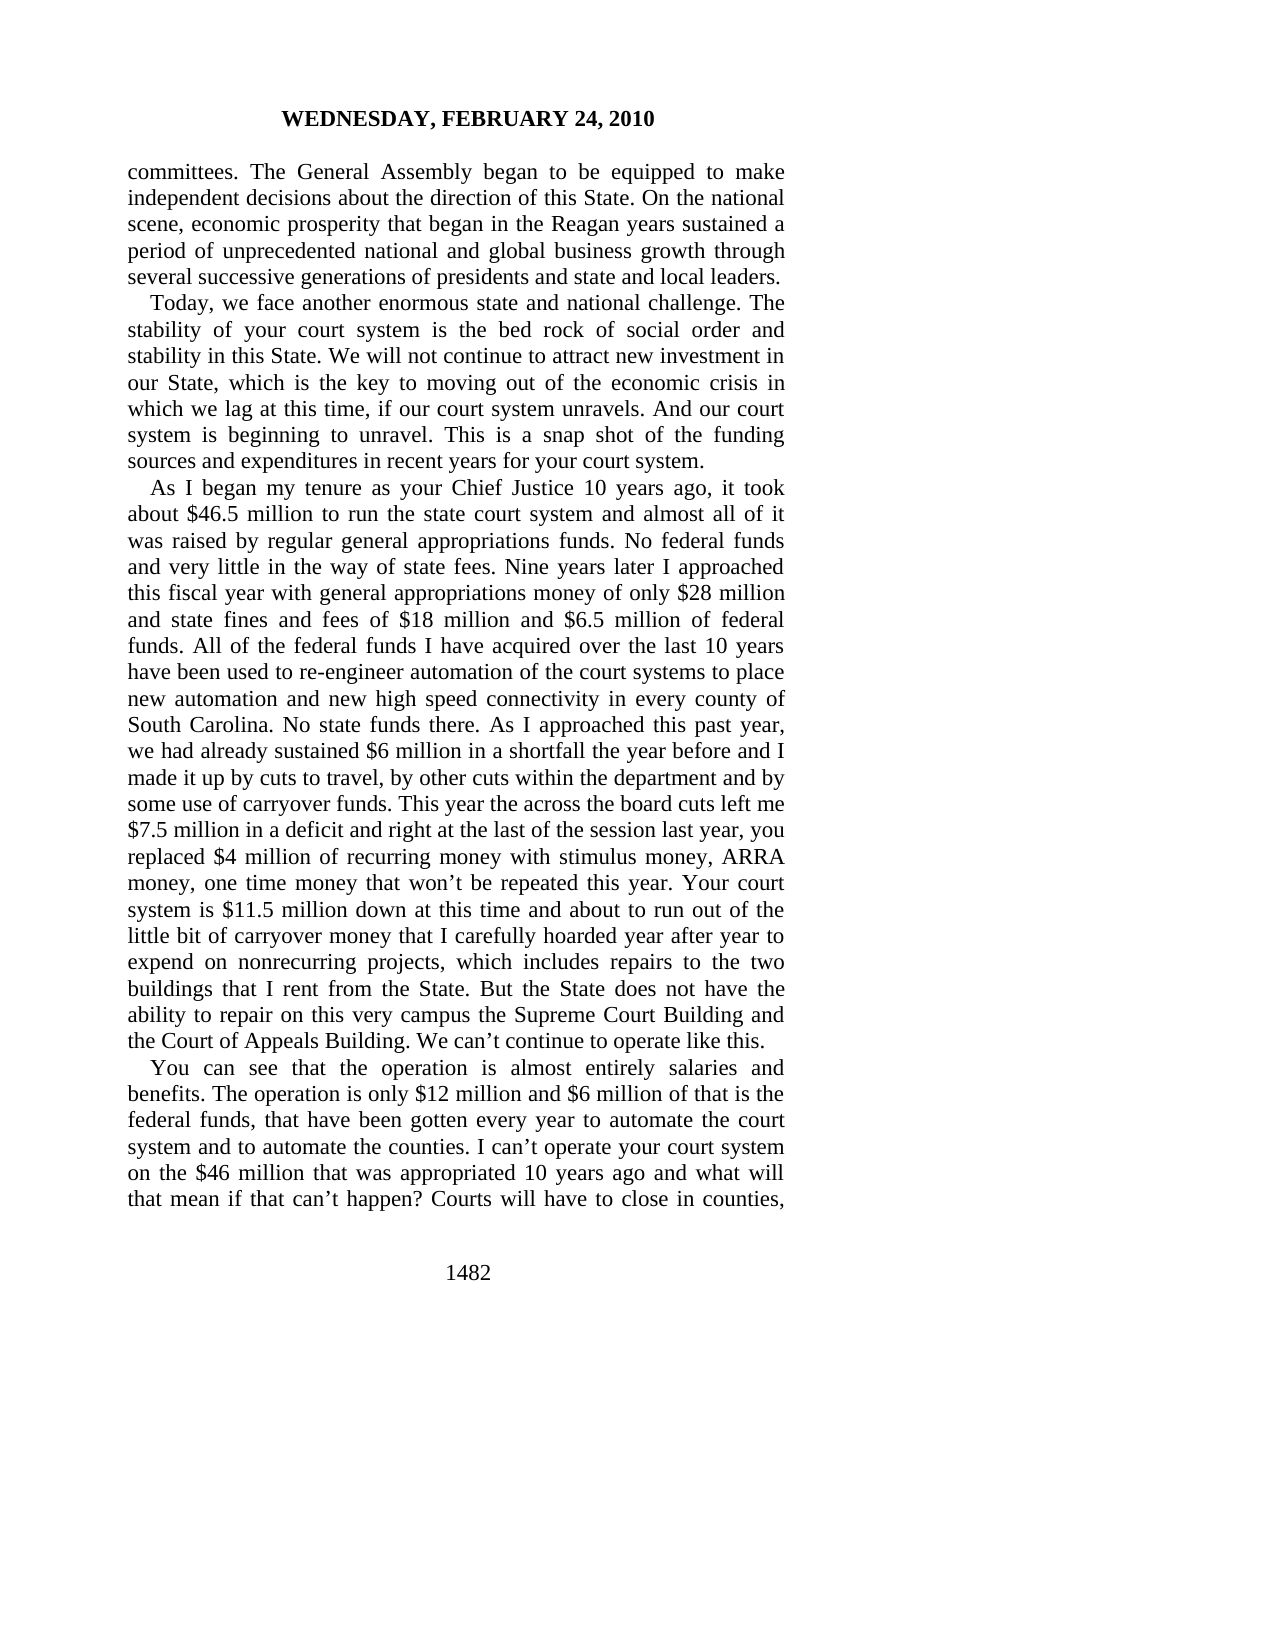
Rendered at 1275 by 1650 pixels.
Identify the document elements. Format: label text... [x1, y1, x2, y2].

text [127, 1054, 786, 1212]
text Today, we face another enormous state and national challenge. The stability of your court system is the bed rock of social order and stability in this State. We will not continue to attract new investment in our State, which is the key to moving out of the economic crisis in which we lag at this time, if our court system unravels. And our court system is beginning to unravel. This is a snap shot of the funding sources and expenditures in recent years for your court system. [127, 289, 786, 474]
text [127, 158, 786, 289]
text As I began my tenure as your Chief Justice 10 years ago, it took about $46.5 million to run the state court system and almost all of it was raised by regular general appropriations funds. No federal funds and very little in the way of state fees. Nine years later I approached this fiscal year with general appropriations money of only $28 million and state fines and fees of $18 million and $6.5 million of federal funds. All of the federal funds I have acquired over the last 10 years have been used to re-engineer automation of the court systems to place new automation and new high speed connectivity in every county of South Carolina. No state funds there. As I approached this past year, we had already sustained $6 million in a shortfall the year before and I made it up by cuts to travel, by other cuts within the department and by some use of carryover funds. This year the across the board cuts left me $7.5 million in a deficit and right at the last of the session last year, you replaced $4 million of recurring money with stimulus money, ARRA money, one time money that won’t be repeated this year. Your court system is $11.5 million down at this time and about to run out of the little bit of carryover money that I carefully hoarded year after year to expend on nonrecurring projects, which includes repairs to the two buildings that I rent from the State. But the State does not have the ability to repair on this very campus the Supreme Court Building and the Court of Appeals Building. We can’t continue to operate like this. [127, 474, 786, 1054]
